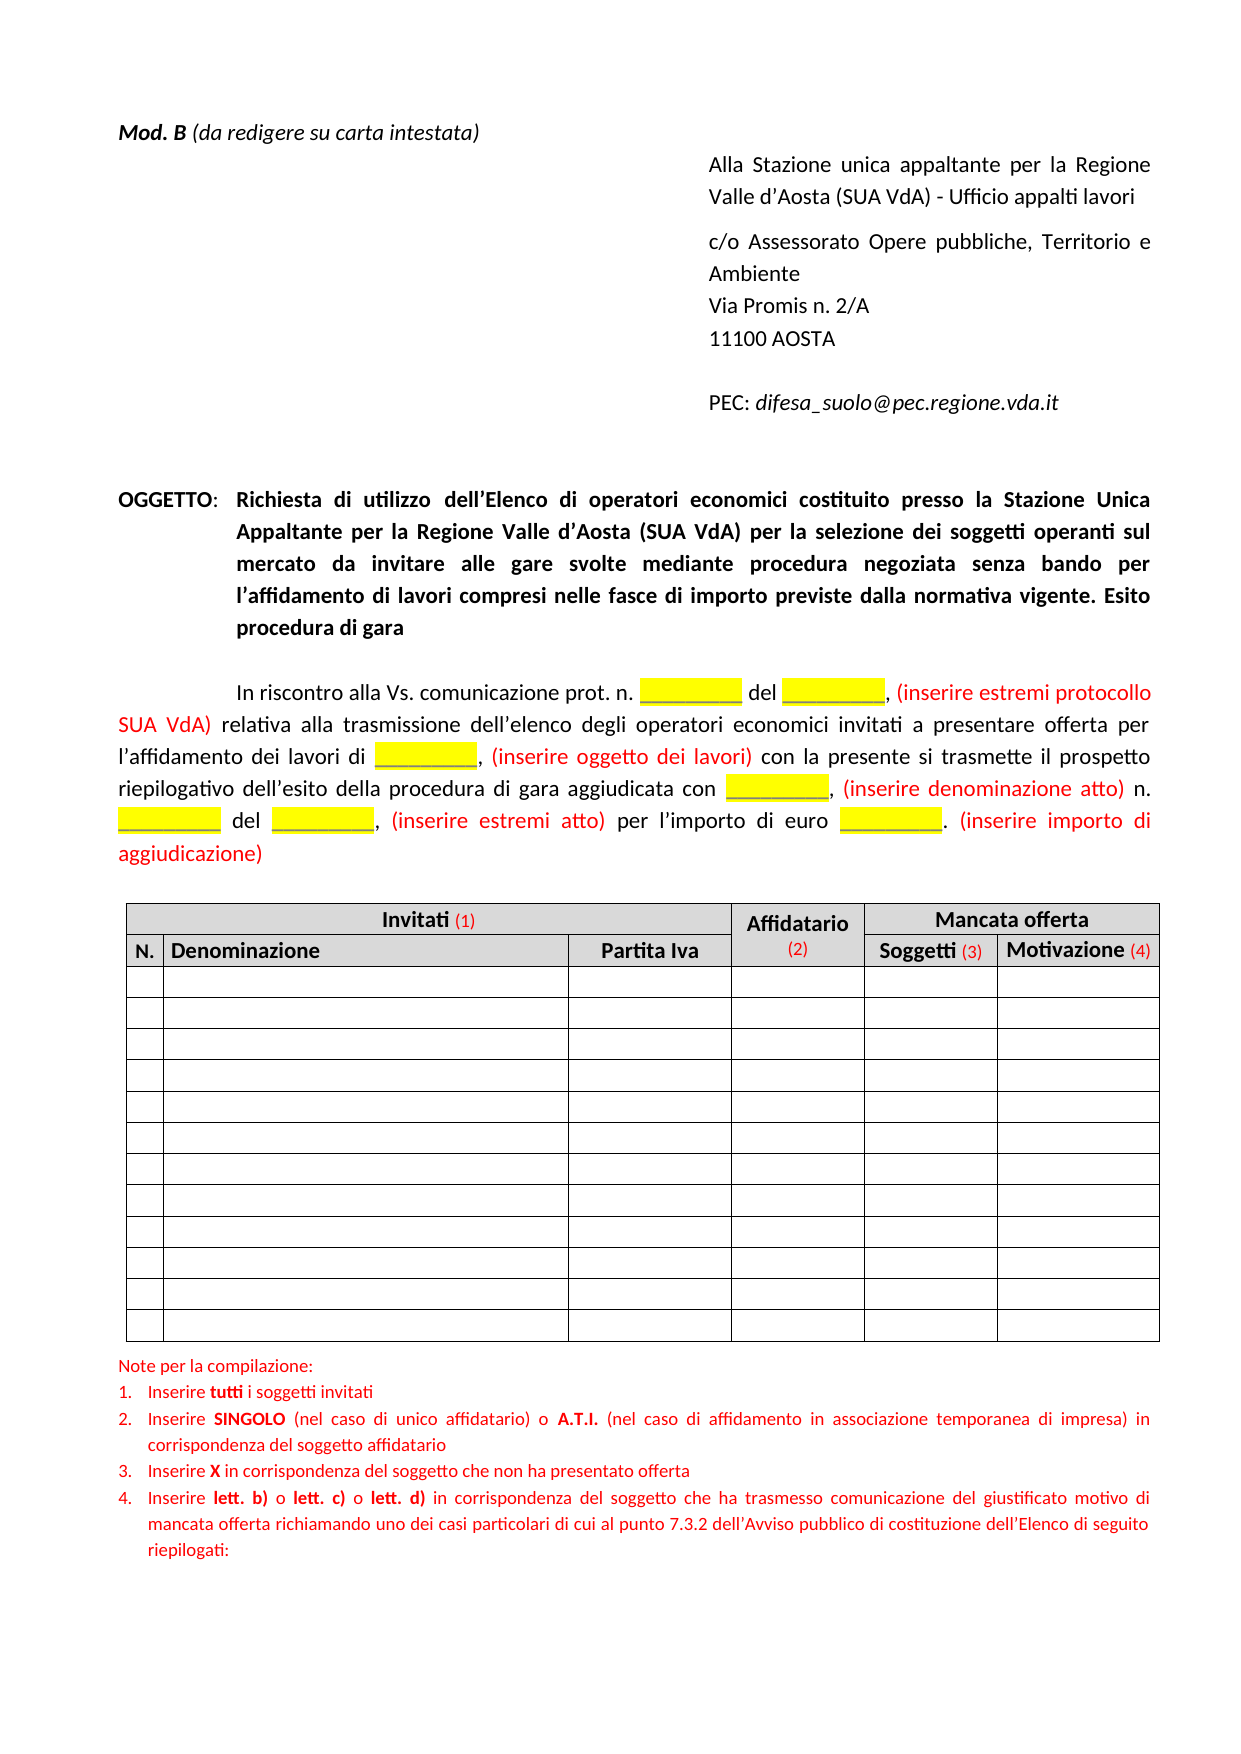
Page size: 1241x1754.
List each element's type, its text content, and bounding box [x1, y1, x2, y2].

text PEC: difesa_suolo@pec.regione.vda.it [709, 388, 1152, 416]
table_cell [732, 998, 864, 1028]
table_cell [127, 1217, 163, 1247]
list Inserire X in corrispondenza del soggetto che non ha presentato offerta [118, 1459, 1152, 1482]
table_header Invitati (1) [127, 904, 731, 934]
table_cell [164, 1248, 568, 1278]
table_cell Denominazione [164, 935, 568, 966]
table_cell [127, 1029, 163, 1059]
table_cell [127, 1279, 163, 1309]
table_cell [127, 967, 163, 997]
table_cell [865, 1060, 997, 1091]
table_cell [732, 1217, 864, 1247]
table_cell [865, 1154, 997, 1184]
table_cell [732, 1154, 864, 1184]
table_cell [569, 1217, 731, 1247]
table_cell [998, 1248, 1159, 1278]
table_cell [569, 1310, 731, 1341]
list Inserire tutti i soggetti invitati [118, 1381, 1152, 1403]
table_cell [865, 1185, 997, 1216]
table_cell [732, 1310, 864, 1341]
table_cell [569, 998, 731, 1028]
table_cell [998, 1029, 1159, 1059]
table_cell [569, 1060, 731, 1091]
table_cell [732, 1279, 864, 1309]
text Alla Stazione unica appaltante per la Regione Valle d’Aosta (SUA VdA) - Ufficio appalti lavori [709, 150, 1152, 211]
table_cell [998, 998, 1159, 1028]
list Inserire lett. b) o lett. c) o lett. d) in corrispondenza del soggetto che ha trasmesso comunicazione del giustificato motivo di mancata offerta richiamando uno dei casi particolari di cui al punto 7.3.2 dell’Avviso pubblico di costituzione dell’Elenco di seguito riepilogati: [118, 1486, 1152, 1562]
table_cell [569, 1029, 731, 1059]
table_cell [569, 1123, 731, 1153]
table_cell [569, 1279, 731, 1309]
table_cell [998, 967, 1159, 997]
text Mod. B (da redigere su carta intestata) [118, 118, 1152, 146]
table_header Affidatario (2) [732, 904, 864, 966]
table_cell [164, 998, 568, 1028]
text 11100 AOSTA [709, 324, 1152, 352]
table_cell [732, 1029, 864, 1059]
table_cell [569, 1154, 731, 1184]
table_cell [164, 1310, 568, 1341]
table_cell [998, 1154, 1159, 1184]
table_cell [865, 1310, 997, 1341]
table_cell Partita Iva [569, 935, 731, 966]
table_cell [732, 1248, 864, 1278]
table_cell [865, 1092, 997, 1122]
table_cell [865, 1248, 997, 1278]
table_cell [164, 1154, 568, 1184]
table_cell Soggetti (3) [865, 935, 997, 966]
table_cell [732, 1060, 864, 1091]
table_cell [732, 1123, 864, 1153]
table_cell [569, 1248, 731, 1278]
table_cell [998, 1279, 1159, 1309]
table_cell [569, 1185, 731, 1216]
table_cell [569, 1092, 731, 1122]
table_cell [865, 1029, 997, 1059]
table_cell [998, 1185, 1159, 1216]
table_cell [127, 998, 163, 1028]
table_cell [127, 1185, 163, 1216]
table_cell [127, 1248, 163, 1278]
table_cell [164, 1279, 568, 1309]
text Via Promis n. 2/A [709, 292, 1152, 319]
table_cell [164, 967, 568, 997]
table_cell [127, 1060, 163, 1091]
table_cell [998, 1310, 1159, 1341]
table_cell [164, 1029, 568, 1059]
text OGGETTO: Richiesta di utilizzo dell’Elenco di operatori economici costituito presso la Stazione Unica Appaltante per la Regione Valle d’Aosta (SUA VdA) per la selezione dei soggetti operanti sul mercato da invitare alle gare svolte mediante procedura negoziata senza bando per l’affidamento di lavori compresi nelle fasce di importo previste dalla normativa vigente. Esito procedura di gara [118, 485, 1152, 641]
table_cell [998, 1123, 1159, 1153]
table_header Mancata offerta [865, 904, 1159, 934]
table_cell Motivazione (4) [998, 935, 1159, 966]
table_cell N. [127, 935, 163, 966]
list Inserire SINGOLO (nel caso di unico affidatario) o A.T.I. (nel caso di affidamento in associazione temporanea di impresa) in corrispondenza del soggetto affidatario [118, 1407, 1152, 1456]
table_cell [127, 1154, 163, 1184]
table_cell [865, 967, 997, 997]
table_cell [164, 1123, 568, 1153]
table_cell [998, 1060, 1159, 1091]
table_cell [998, 1217, 1159, 1247]
table_cell [164, 1092, 568, 1122]
table_cell [865, 998, 997, 1028]
text Note per la compilazione: [118, 1354, 1152, 1377]
table_cell [865, 1217, 997, 1247]
table_cell [732, 1092, 864, 1122]
table_cell [865, 1123, 997, 1153]
text In riscontro alla Vs. comunicazione prot. n. del , (inserire estremi protocollo SUA VdA) relativa alla trasmissione dell’elenco degli operatori economici invitati a presentare offerta per l’affidamento dei lavori di , (inserire oggetto dei lavori) con la presente si trasmette il prospetto riepilogativo dell’esito della procedura di gara aggiudicata con , (inserire denominazione atto) n. del , (inserire estremi atto) per l’importo di euro . (inserire importo di aggiudicazione) [118, 678, 1152, 867]
table_cell [127, 1123, 163, 1153]
text c/o Assessorato Opere pubbliche, Territorio e Ambiente [709, 227, 1152, 287]
table_cell [998, 1092, 1159, 1122]
table_cell [127, 1092, 163, 1122]
table_cell [164, 1185, 568, 1216]
table_cell [127, 1310, 163, 1341]
table_cell [164, 1060, 568, 1091]
table_cell [569, 967, 731, 997]
table_cell [732, 967, 864, 997]
table_cell [164, 1217, 568, 1247]
table_cell [732, 1185, 864, 1216]
table_cell [865, 1279, 997, 1309]
